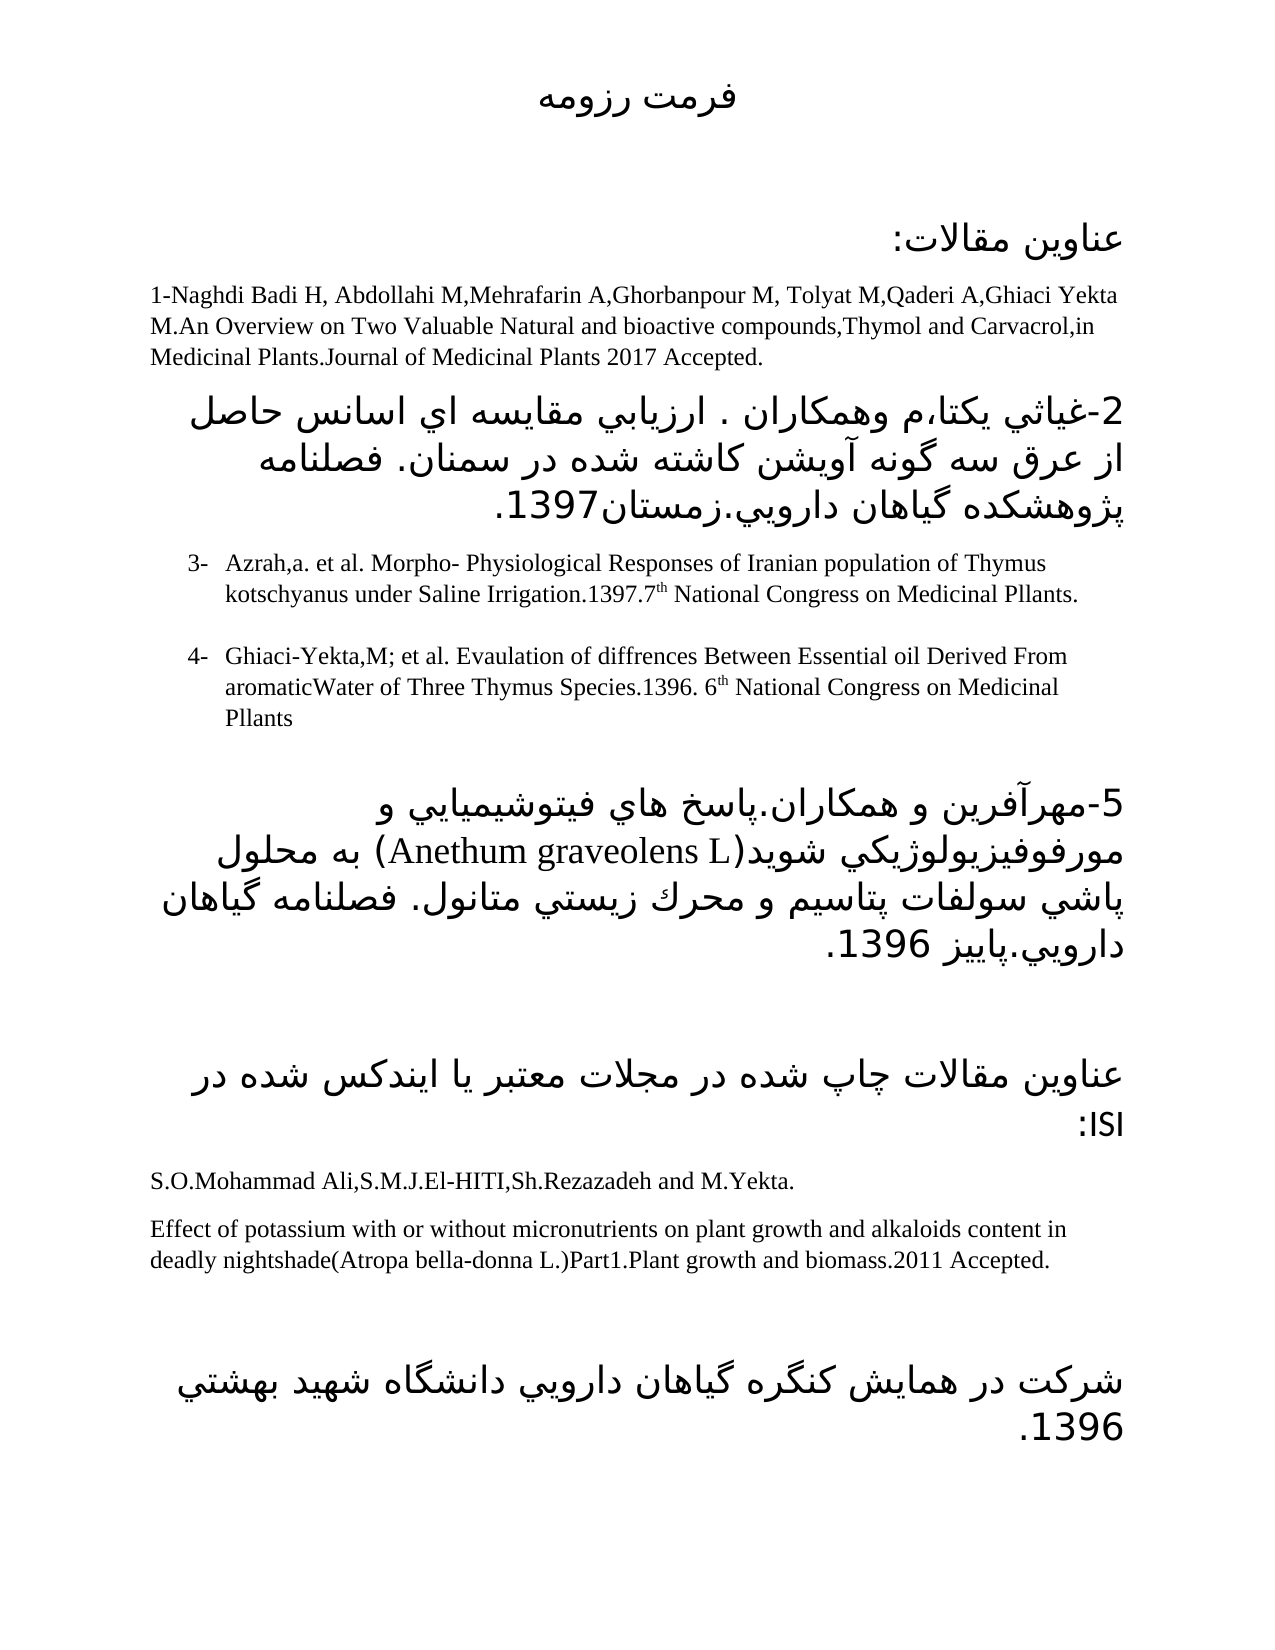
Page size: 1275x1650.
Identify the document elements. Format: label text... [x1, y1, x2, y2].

text 2-غياثي يكتا،م وهمكاران . ارزيابي مقايسه اي اسانس حاصل از عرق سه گونه آويشن كاشته شده در سمنان. فصلنامه پژوهشكده گياهان دارويي.زمستان1397. [150, 390, 1125, 527]
text 1-Naghdi Badi H, Abdollahi M,Mehrafarin A,Ghorbanpour M, Tolyat M,Qaderi A,Ghiaci Yekta M.An Overview on Two Valuable Natural and bioactive compounds,Thymol and Carvacrol,in Medicinal Plants.Journal of Medicinal Plants 2017 Accepted. [150, 280, 1125, 371]
text 5-مهرآفرين و همكاران.پاسخ هاي فيتوشيميايي و مورفوفيزيولوژيكي شويد(Anethum graveolens L) به محلول پاشي سولفات پتاسيم و محرك زيستي متانول. فصلنامه گياهان دارويي.پاييز 1396. [150, 782, 1125, 967]
text عناوين مقالات چاپ شده در مجلات معتبر یا ايندكس شده در ISI: [150, 1053, 1125, 1146]
text S.O.Mohammad Ali,S.M.J.El-HITI,Sh.Rezazadeh and M.Yekta. [150, 1166, 1125, 1195]
text شركت در همايش كنگره گياهان دارويي دانشگاه شهيد بهشتي 1396. [150, 1359, 1125, 1450]
text عناوين مقالات: [150, 216, 1125, 260]
list Ghiaci-Yekta,M; et al. Evaulation of diffrences Between Essential oil Derived From aromaticWater of Three Thymus Species.1396. 6th National Congress on Medicinal Pllants [187, 641, 1125, 732]
list Azrah,a. et al. Morpho- Physiological Responses of Iranian population of Thymus kotschyanus under Saline Irrigation.1397.7th National Congress on Medicinal Pllants. [187, 548, 1125, 607]
text Effect of potassium with or without micronutrients on plant growth and alkaloids content in deadly nightshade(Atropa bella-donna L.)Part1.Plant growth and biomass.2011 Accepted. [150, 1214, 1125, 1274]
